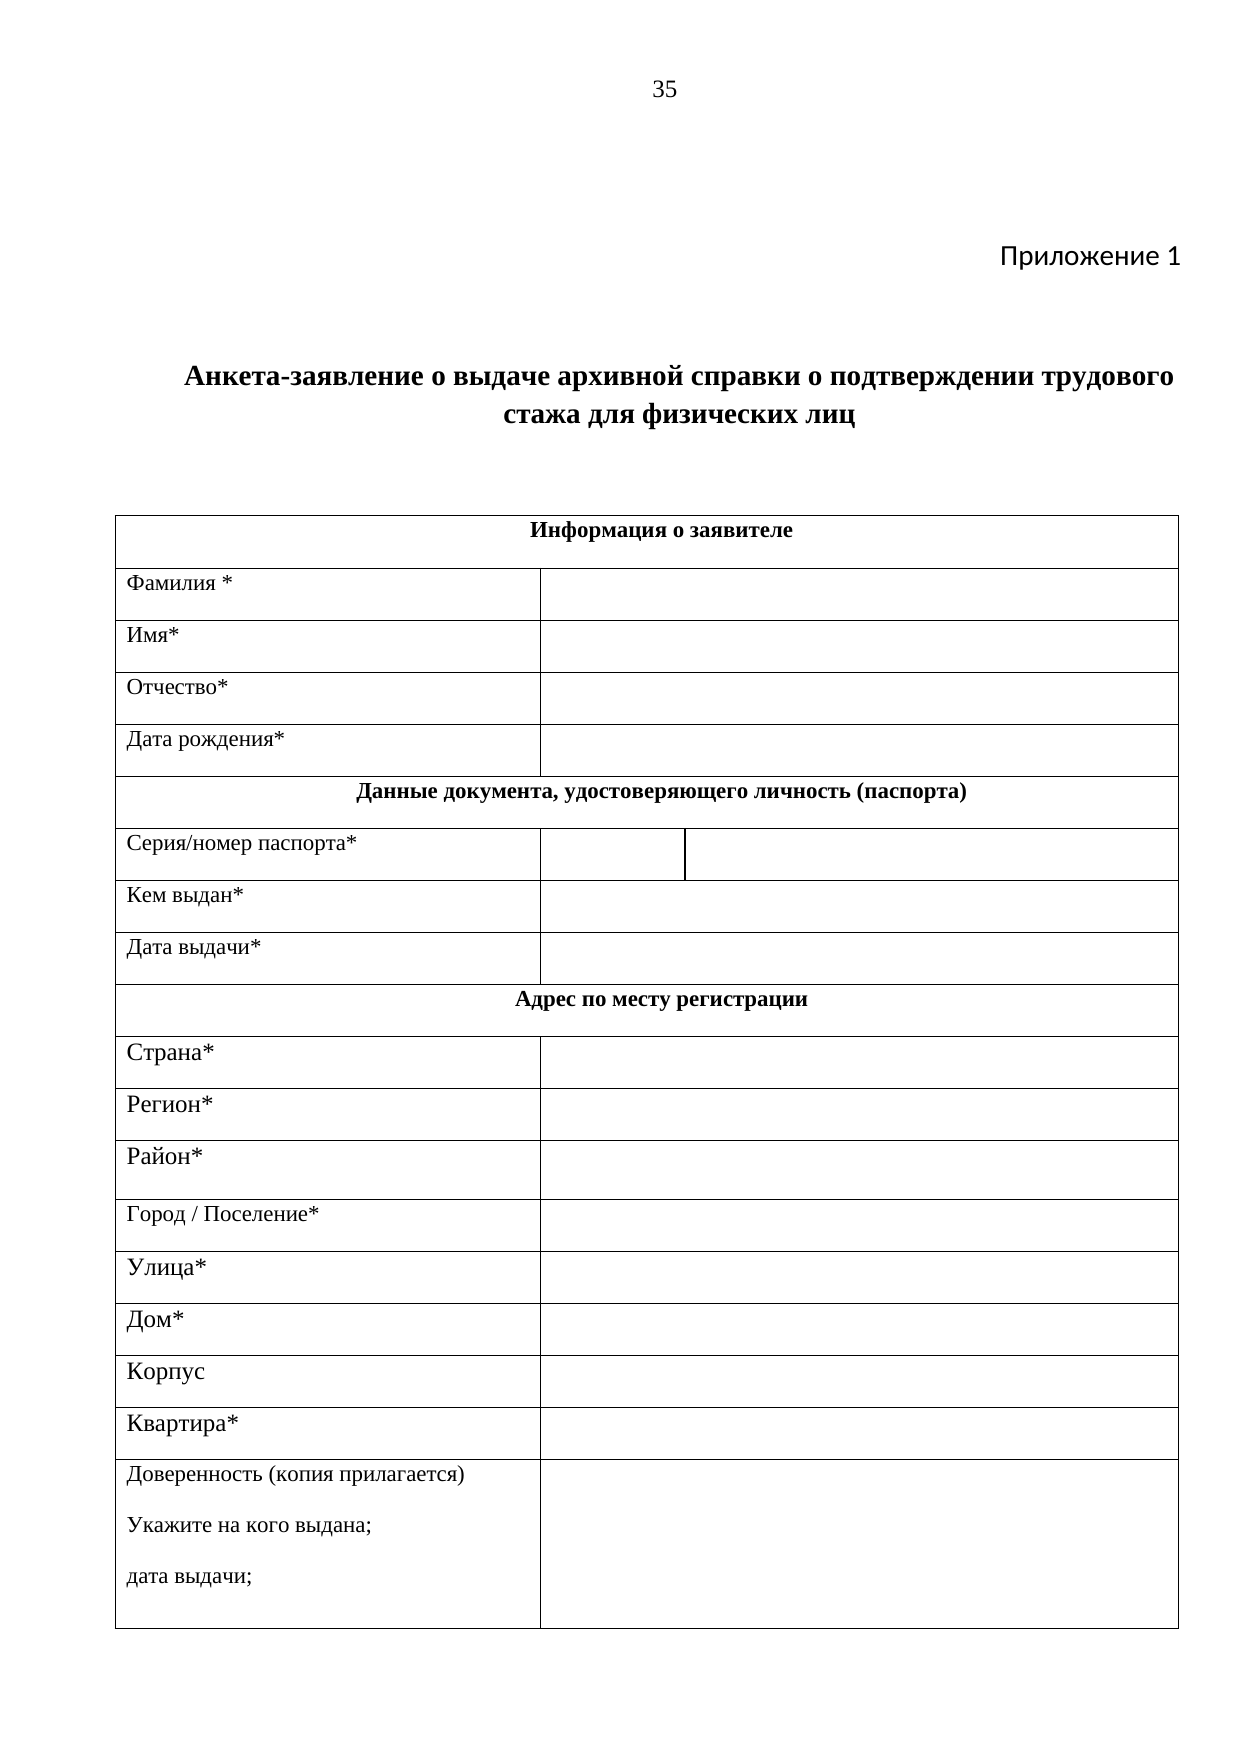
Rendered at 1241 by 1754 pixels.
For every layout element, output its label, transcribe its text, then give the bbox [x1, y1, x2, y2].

table_cell Имя* [116, 621, 540, 672]
table_cell Район* [116, 1141, 540, 1199]
table_cell [541, 621, 1178, 672]
table_cell [541, 1252, 1178, 1303]
table_cell [686, 829, 1178, 880]
table_cell Кем выдан* [116, 881, 540, 932]
table_cell [541, 1408, 1178, 1459]
table_cell [541, 725, 1178, 776]
table_cell [541, 673, 1178, 724]
table_cell [541, 1200, 1178, 1251]
table_cell Улица* [116, 1252, 540, 1303]
table_cell Страна* [116, 1037, 540, 1088]
table_cell Дата рождения* [116, 725, 540, 776]
table_header Информация о заявителе [116, 516, 1178, 567]
table_cell [541, 829, 684, 880]
table_cell Город / Поселение* [116, 1200, 540, 1251]
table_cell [116, 1460, 540, 1627]
table_cell [541, 1037, 1178, 1088]
table_cell Дом* [116, 1304, 540, 1355]
table_cell Адрес по месту регистрации [116, 985, 1178, 1036]
table_cell Данные документа, удостоверяющего личность (паспорта) [116, 777, 1178, 828]
table_cell Фамилия * [116, 569, 540, 619]
table_cell Корпус [116, 1356, 540, 1407]
table_cell Дата выдачи* [116, 933, 540, 984]
table_cell [541, 1089, 1178, 1140]
text Приложение 1 [177, 237, 1181, 273]
text Анкета-заявление о выдаче архивной справки о подтверждении трудового стажа для физических лиц [177, 358, 1181, 430]
table_cell [541, 1304, 1178, 1355]
table_cell [541, 933, 1178, 984]
table_cell [541, 1460, 1178, 1627]
table_cell Отчество* [116, 673, 540, 724]
table_cell [541, 569, 1178, 619]
table_cell [541, 1356, 1178, 1407]
table_cell [541, 1141, 1178, 1199]
table_cell Регион* [116, 1089, 540, 1140]
table_cell Серия/номер паспорта* [116, 829, 540, 880]
table_cell Квартира* [116, 1408, 540, 1459]
table_cell [541, 881, 1178, 932]
